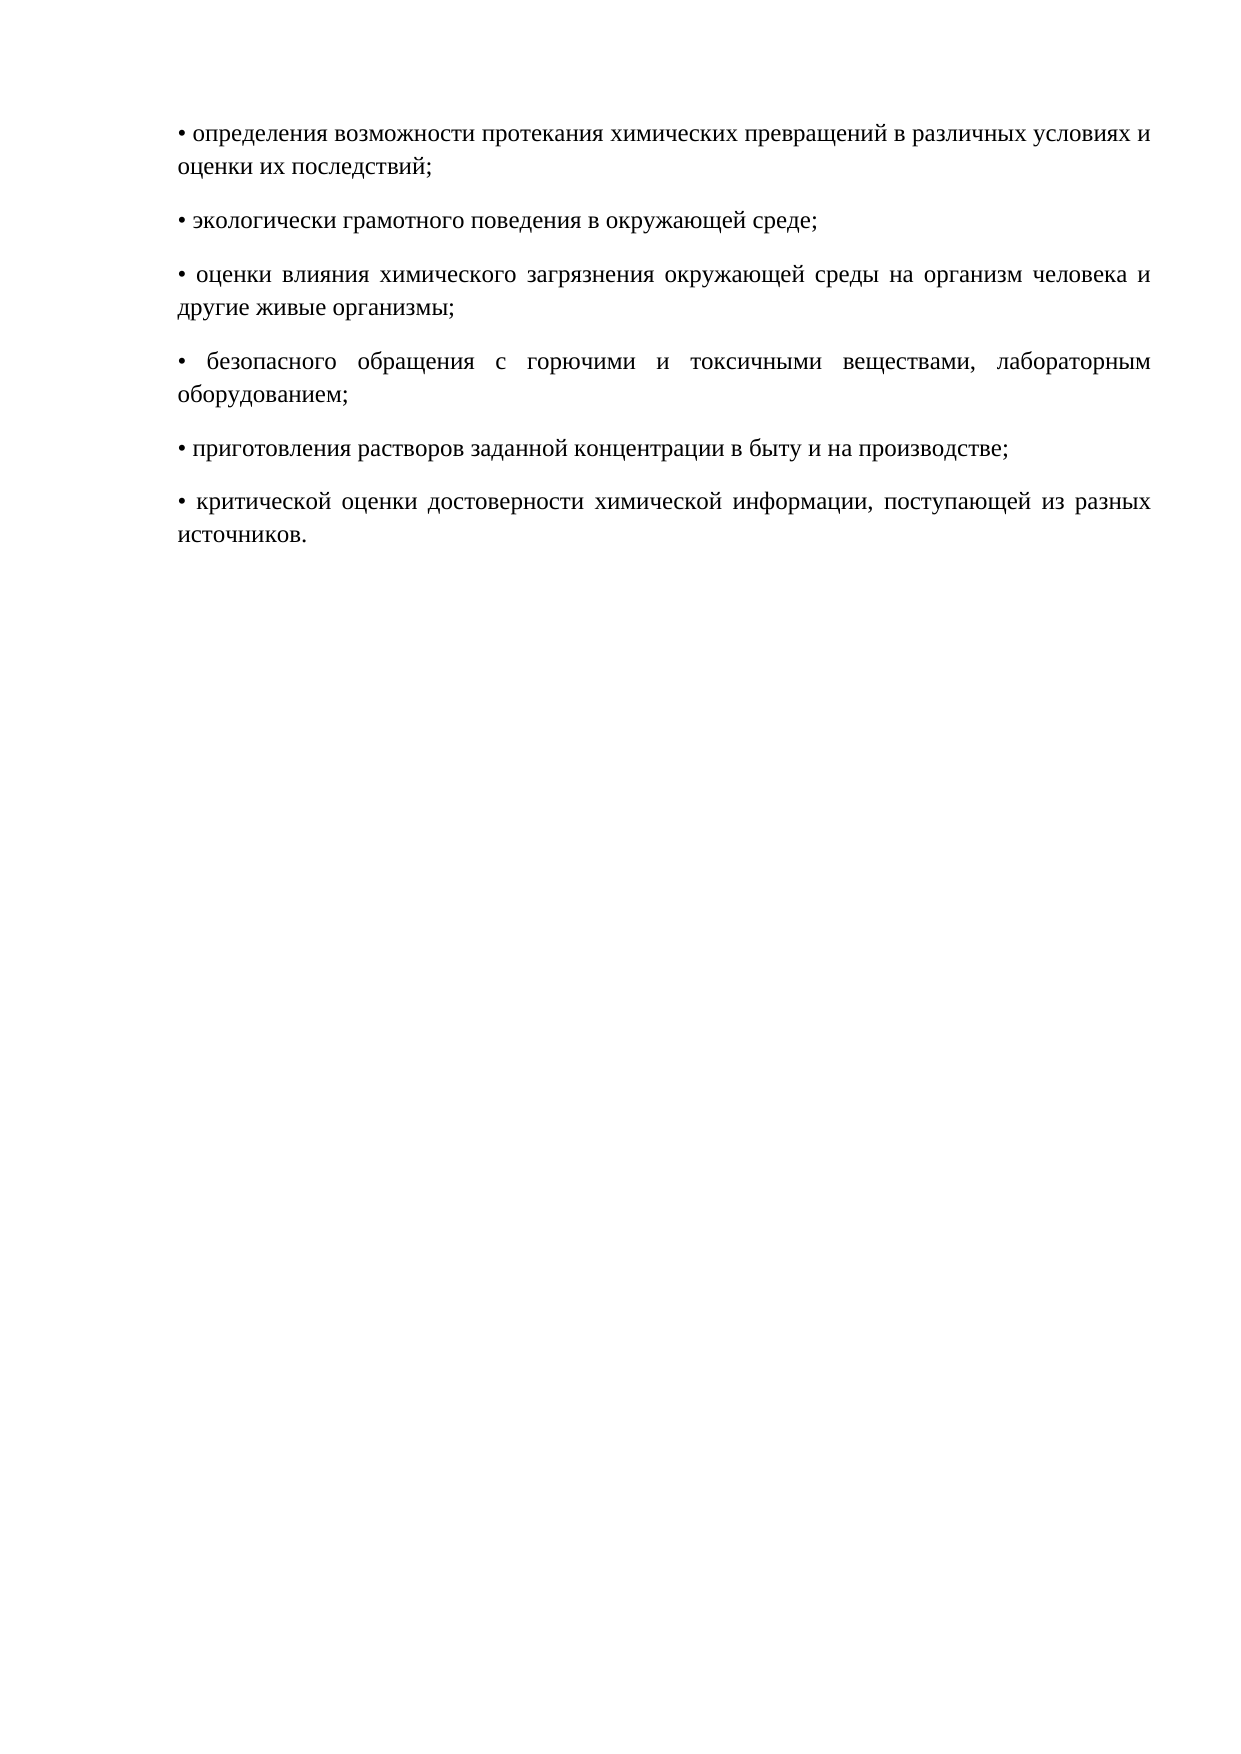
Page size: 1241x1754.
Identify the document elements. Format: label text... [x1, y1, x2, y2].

text • приготовления растворов заданной концентрации в быту и на производстве; [177, 433, 1152, 461]
text • оценки влияния химического загрязнения окружающей среды на организм человека и другие живые организмы; [177, 259, 1152, 321]
text • экологически грамотного поведения в окружающей среде; [177, 205, 1152, 234]
text • безопасного обращения с горючими и токсичными веществами, лабораторным оборудованием; [177, 346, 1152, 407]
text • критической оценки достоверности химической информации, поступающей из разных источников. [177, 486, 1152, 548]
text • определения возможности протекания химических превращений в различных условиях и оценки их последствий; [177, 118, 1152, 180]
